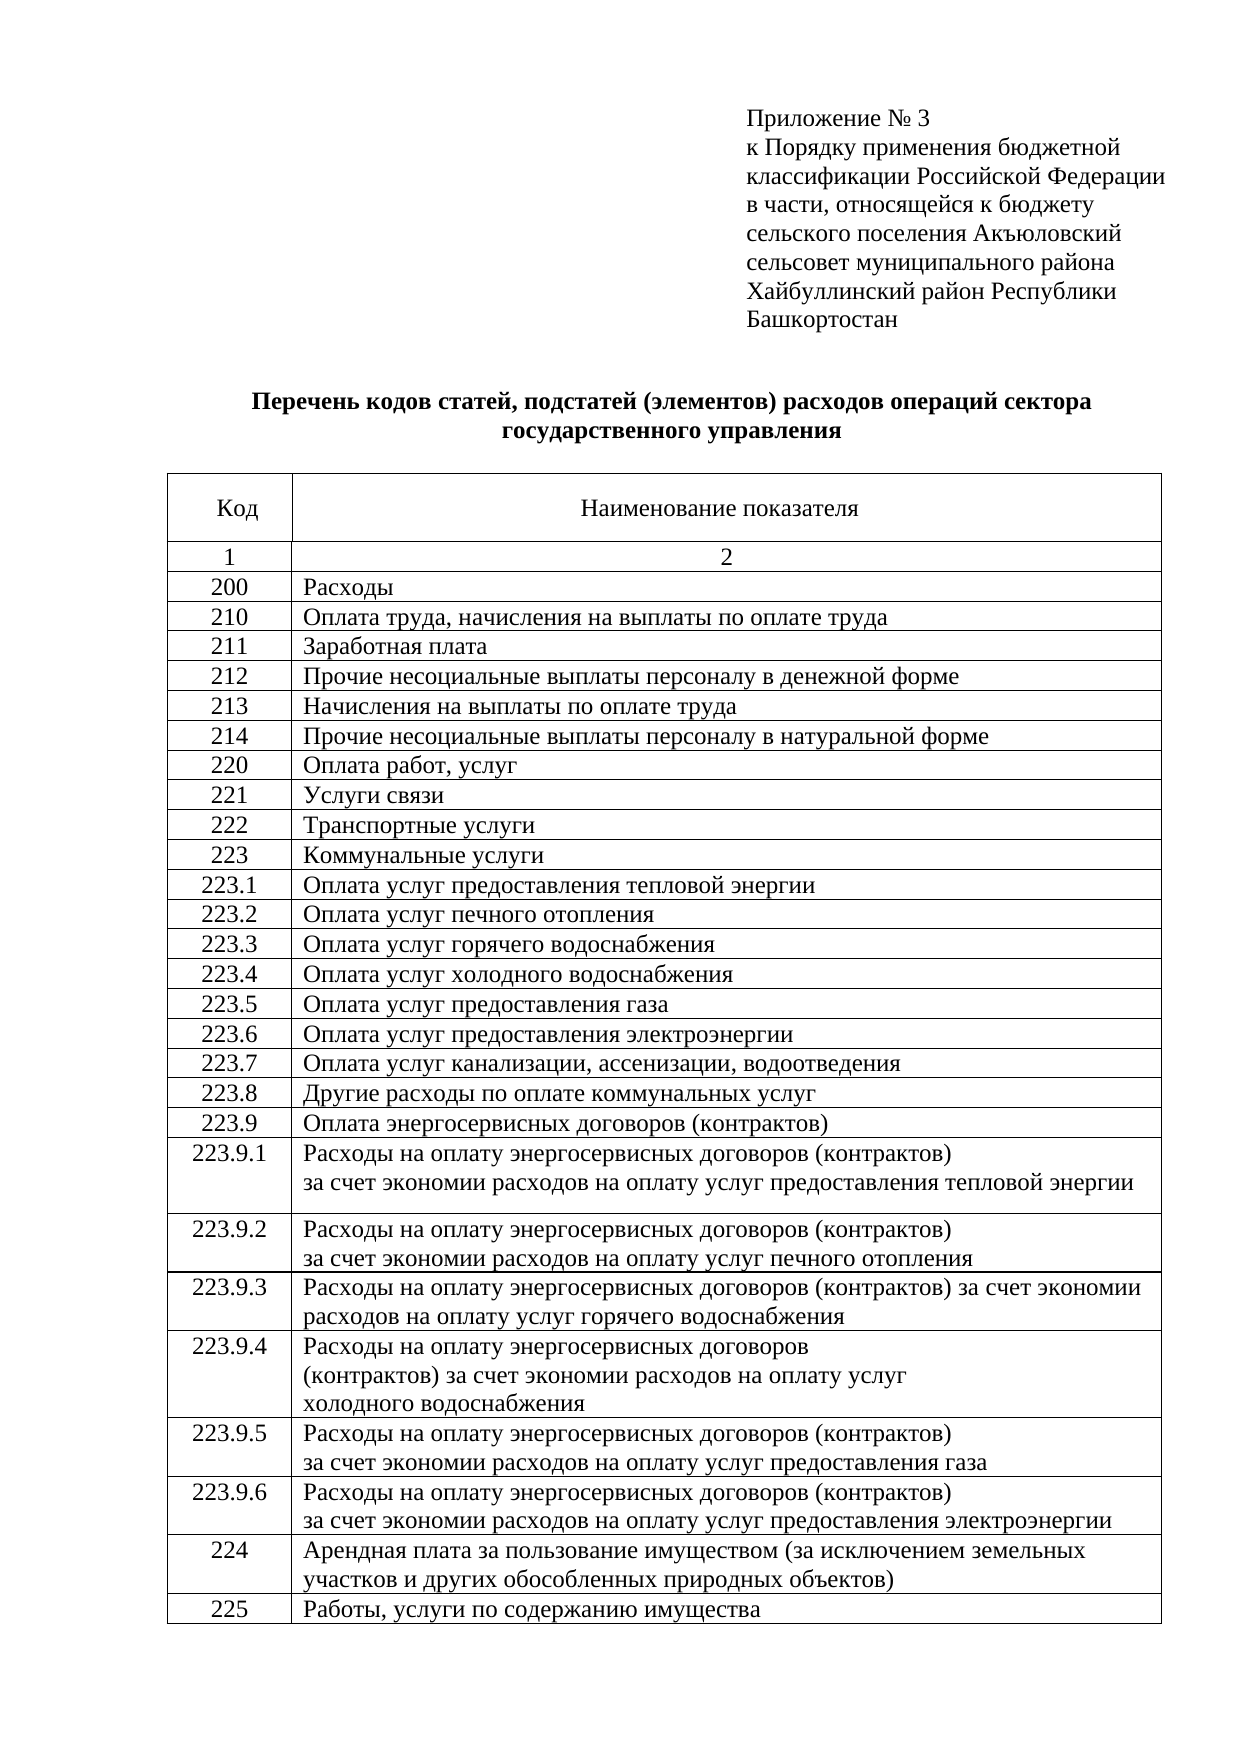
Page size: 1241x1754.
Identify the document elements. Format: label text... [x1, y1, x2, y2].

table_cell 224 [168, 1535, 291, 1593]
table_cell Расходы на оплату энергосервисных договоров (контрактов) за счет экономии расходов на оплату услуг предоставления электроэнергии [292, 1477, 1161, 1534]
table_cell 223.9.3 [168, 1273, 291, 1330]
table_cell 223.9.6 [168, 1477, 291, 1534]
table_cell 212 [168, 661, 291, 690]
table_cell 223.9.5 [168, 1418, 291, 1476]
table_cell Оплата услуг канализации, ассенизации, водоотведения [292, 1049, 1161, 1077]
table_cell 223.1 [168, 870, 291, 898]
table_cell Коммунальные услуги [292, 840, 1161, 869]
table_cell Оплата услуг холодного водоснабжения [292, 959, 1161, 988]
table_cell 214 [168, 721, 291, 749]
table_cell 223.3 [168, 929, 291, 958]
table_cell Оплата энергосервисных договоров (контрактов) [292, 1108, 1161, 1137]
table_cell Оплата услуг предоставления электроэнергии [292, 1019, 1161, 1047]
table_cell Оплата услуг печного отопления [292, 900, 1161, 928]
table_cell 222 [168, 810, 291, 839]
table_cell Заработная плата [292, 631, 1161, 660]
table_cell 223.8 [168, 1078, 291, 1107]
table_cell 223.6 [168, 1019, 291, 1047]
table_cell 221 [168, 780, 291, 809]
table_cell Оплата услуг предоставления тепловой энергии [292, 870, 1161, 898]
text Перечень кодов статей, подстатей (элементов) расходов операций сектора государственного управления [177, 386, 1166, 444]
table_cell 211 [168, 631, 291, 660]
table_cell Другие расходы по оплате коммунальных услуг [292, 1078, 1161, 1107]
table_cell Оплата услуг предоставления газа [292, 989, 1161, 1018]
table_cell 200 [168, 572, 291, 601]
text Приложение № 3 [746, 103, 1166, 132]
table_cell 223 [168, 840, 291, 869]
table_cell Расходы [292, 572, 1161, 601]
table_cell Расходы на оплату энергосервисных договоров (контрактов) за счет экономии расходов на оплату услуг предоставления тепловой энергии [292, 1138, 1161, 1213]
table_header Наименование показателя [293, 474, 1161, 541]
table_cell Транспортные услуги [292, 810, 1161, 839]
table_cell 223.5 [168, 989, 291, 1018]
table_cell 210 [168, 602, 291, 630]
text к Порядку применения бюджетной классификации Российской Федерации в части, относящейся к бюджету сельского поселения Акъюловский сельсовет муниципального района Хайбуллинский район Республики Башкортостан [746, 132, 1166, 357]
table_cell 213 [168, 691, 291, 720]
table_cell Арендная плата за пользование имуществом (за исключением земельных участков и других обособленных природных объектов) [292, 1535, 1161, 1593]
table_cell 223.7 [168, 1049, 291, 1077]
table_header Код [168, 474, 292, 541]
table_cell Работы, услуги по содержанию имущества [292, 1594, 1161, 1623]
table_cell 223.4 [168, 959, 291, 988]
table_cell 223.9 [168, 1108, 291, 1137]
table_cell Оплата работ, услуг [292, 751, 1161, 779]
table_cell Прочие несоциальные выплаты персоналу в натуральной форме [292, 721, 1161, 749]
table_cell 225 [168, 1594, 291, 1623]
table_cell Расходы на оплату энергосервисных договоров (контрактов) за счет экономии расходов на оплату услуг холодного водоснабжения [292, 1331, 1161, 1417]
table_header 1 [168, 542, 291, 571]
table_cell Услуги связи [292, 780, 1161, 809]
table_cell Оплата услуг горячего водоснабжения [292, 929, 1161, 958]
table_cell 220 [168, 751, 291, 779]
table_cell Расходы на оплату энергосервисных договоров (контрактов) за счет экономии расходов на оплату услуг предоставления газа [292, 1418, 1161, 1476]
table_cell 223.9.2 [168, 1214, 291, 1271]
table_cell 223.9.1 [168, 1138, 291, 1213]
table_cell Начисления на выплаты по оплате труда [292, 691, 1161, 720]
table_cell 223.9.4 [168, 1331, 291, 1417]
table_cell Расходы на оплату энергосервисных договоров (контрактов) за счет экономии расходов на оплату услуг печного отопления [292, 1214, 1161, 1271]
table_cell Прочие несоциальные выплаты персоналу в денежной форме [292, 661, 1161, 690]
table_cell Оплата труда, начисления на выплаты по оплате труда [292, 602, 1161, 630]
table_header 2 [292, 542, 1161, 571]
table_cell Расходы на оплату энергосервисных договоров (контрактов) за счет экономии расходов на оплату услуг горячего водоснабжения [292, 1273, 1161, 1330]
table_cell 223.2 [168, 900, 291, 928]
